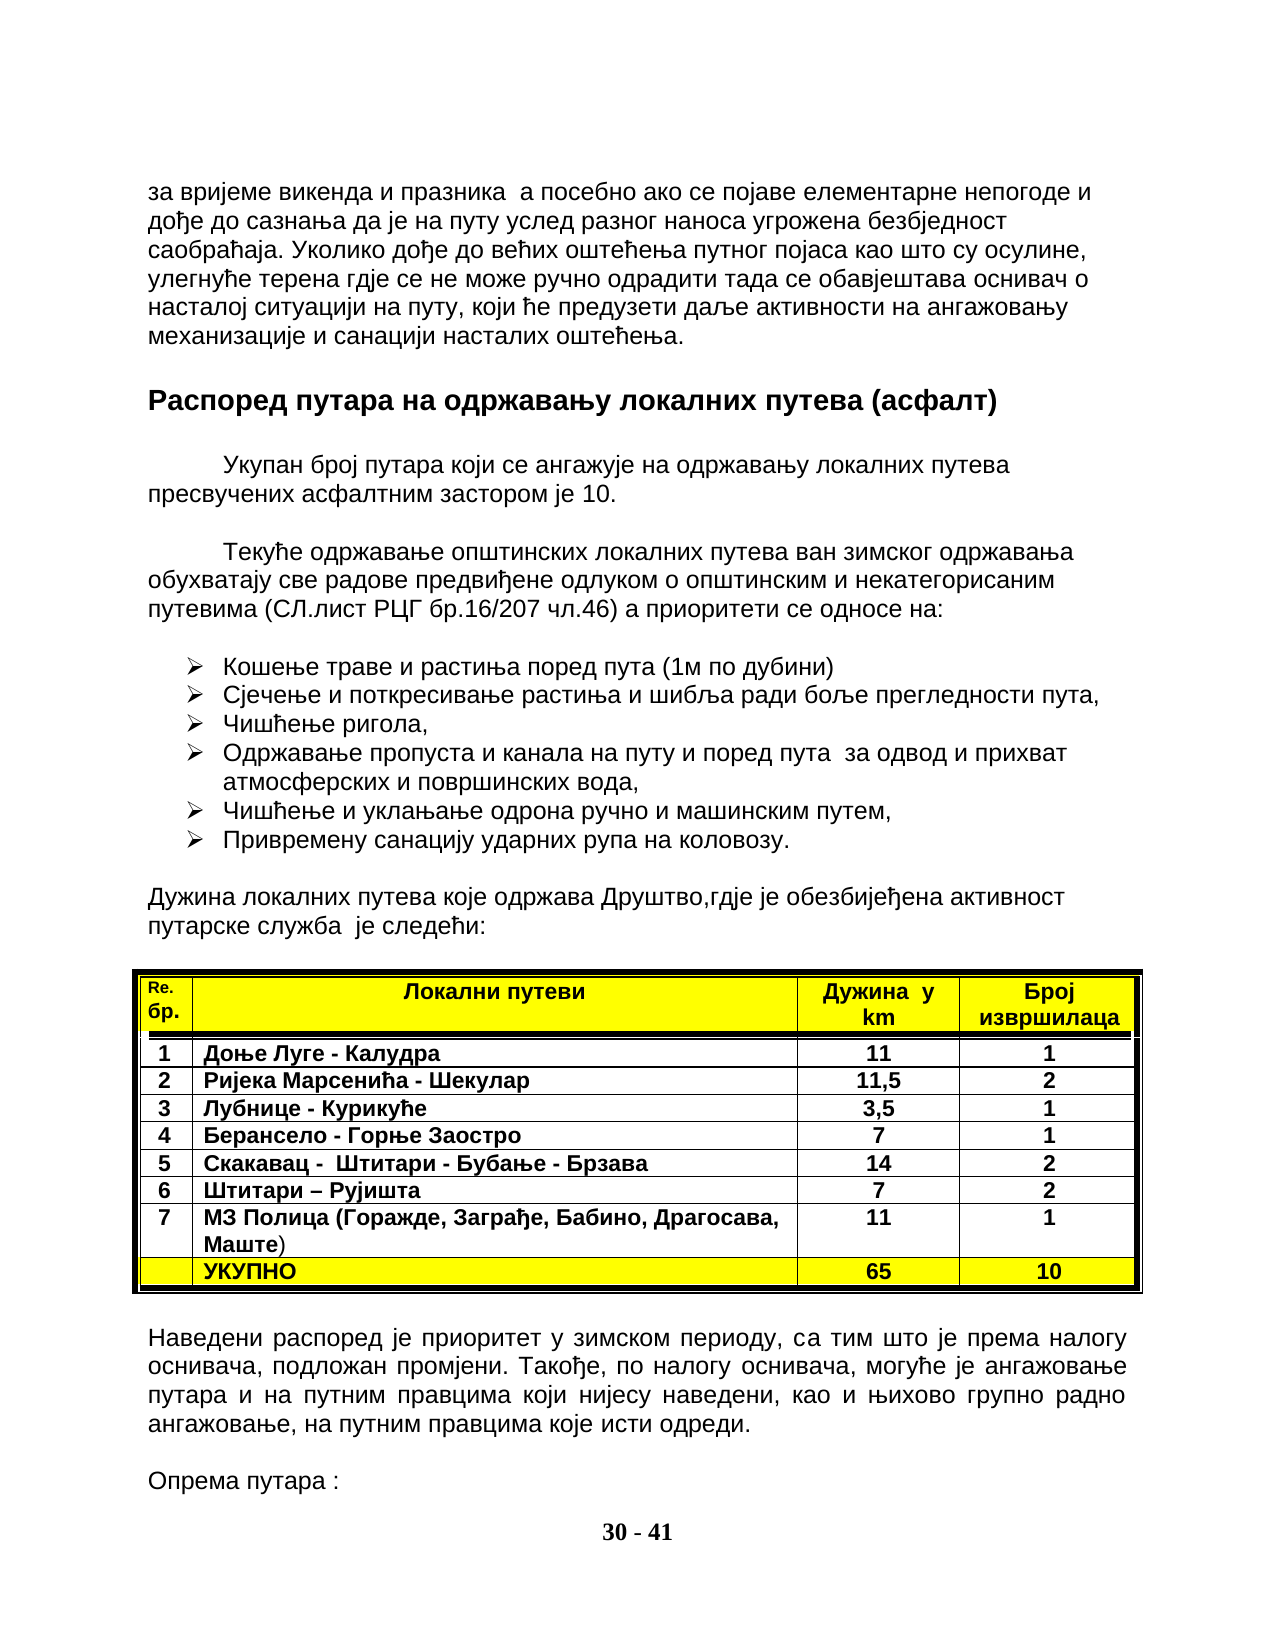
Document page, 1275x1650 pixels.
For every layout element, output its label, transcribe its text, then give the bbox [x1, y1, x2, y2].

table_cell 2 [960, 1068, 1134, 1094]
table_header Re. бр. [141, 978, 192, 1031]
list Привремену санацију ударних рупа на коловозу. [185, 825, 1127, 853]
table_cell 5 [141, 1150, 192, 1176]
table_cell 3 [141, 1095, 192, 1121]
table_cell Берансело - Горње Заостро [193, 1122, 797, 1148]
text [148, 177, 1127, 350]
table_cell 7 [798, 1177, 959, 1203]
table_cell 2 [141, 1068, 192, 1094]
text Распоред путара на одржавању локалних путева (асфалт) [148, 383, 1127, 417]
table_cell УКУПНО [193, 1258, 797, 1284]
table_cell Скакавац - Штитари - Бубање - Брзава [193, 1150, 797, 1176]
table_cell Доње Луге - Калудра [193, 1040, 797, 1066]
list Кошење траве и растиња поред пута (1м по дубини) [185, 652, 1127, 681]
list Чишћење ригола, [185, 709, 1127, 738]
list Сјечење и поткресивање растиња и шибља ради боље прегледности пута, [185, 681, 1127, 709]
list Одржавање пропуста и канала на путу и поред пута за одвод и прихват атмосферских и површинских вода, [185, 738, 1127, 796]
text Дужина локалних путева које одржава Друштво,гдје је обезбијеђена активност путарске служба је следећи: [148, 882, 1127, 940]
table_cell 14 [798, 1150, 959, 1176]
table_cell 1 [960, 1095, 1134, 1121]
table_cell 11 [798, 1204, 959, 1257]
table_header Број извршилаца [960, 978, 1134, 1031]
table_cell 10 [960, 1258, 1134, 1284]
text Укупан број путара који се ангажује на одржавању локалних путева пресвучених асфалтним застором је 10. [148, 450, 1127, 508]
table_cell 4 [141, 1122, 192, 1148]
table_cell 7 [798, 1122, 959, 1148]
table_cell 11 [798, 1040, 959, 1066]
table_cell 2 [960, 1177, 1134, 1203]
list Чишћење и уклањање одрона ручно и машинским путем, [185, 796, 1127, 825]
text Опрема путара : [148, 1466, 1127, 1495]
table_header Дужина у km [798, 978, 959, 1031]
table_cell 11,5 [798, 1068, 959, 1094]
table_cell Ријека Марсенића - Шекулар [193, 1068, 797, 1094]
table_cell 1 [960, 1204, 1134, 1257]
table_cell 65 [798, 1258, 959, 1284]
table_cell 1 [960, 1122, 1134, 1148]
table_cell МЗ Полица (Горажде, Заграђе, Бабино, Драгосава, Маште) [193, 1204, 797, 1257]
text Наведени распоред је приоритет у зимском периоду, са тим што је према налогу оснивача, подложан промјени. Такође, по налогу оснивача, могуће је ангажовање путара и на путним правцима који нијесу наведени, као и њихово групно радно ангажовање, на путним правцима које исти одреди. [148, 1323, 1127, 1466]
table_cell [141, 1258, 192, 1284]
table_cell 1 [960, 1031, 1139, 1066]
table_cell 6 [141, 1177, 192, 1203]
table_cell 7 [141, 1204, 192, 1257]
table_cell Лубнице - Курикуће [193, 1095, 797, 1121]
table_cell Штитари – Рујишта [193, 1177, 797, 1203]
table_cell 2 [960, 1150, 1134, 1176]
table_cell 3,5 [798, 1095, 959, 1121]
table_cell 1 [138, 1031, 192, 1066]
table_header Локални путеви [193, 978, 797, 1031]
text Текуће одржавање општинских локалних путева ван зимског одржавања обухватају све радове предвиђене одлуком о општинским и некатегорисаним путевима (СЛ.лист РЦГ бр.16/207 чл.46) а приоритети се односе на: [148, 537, 1127, 623]
